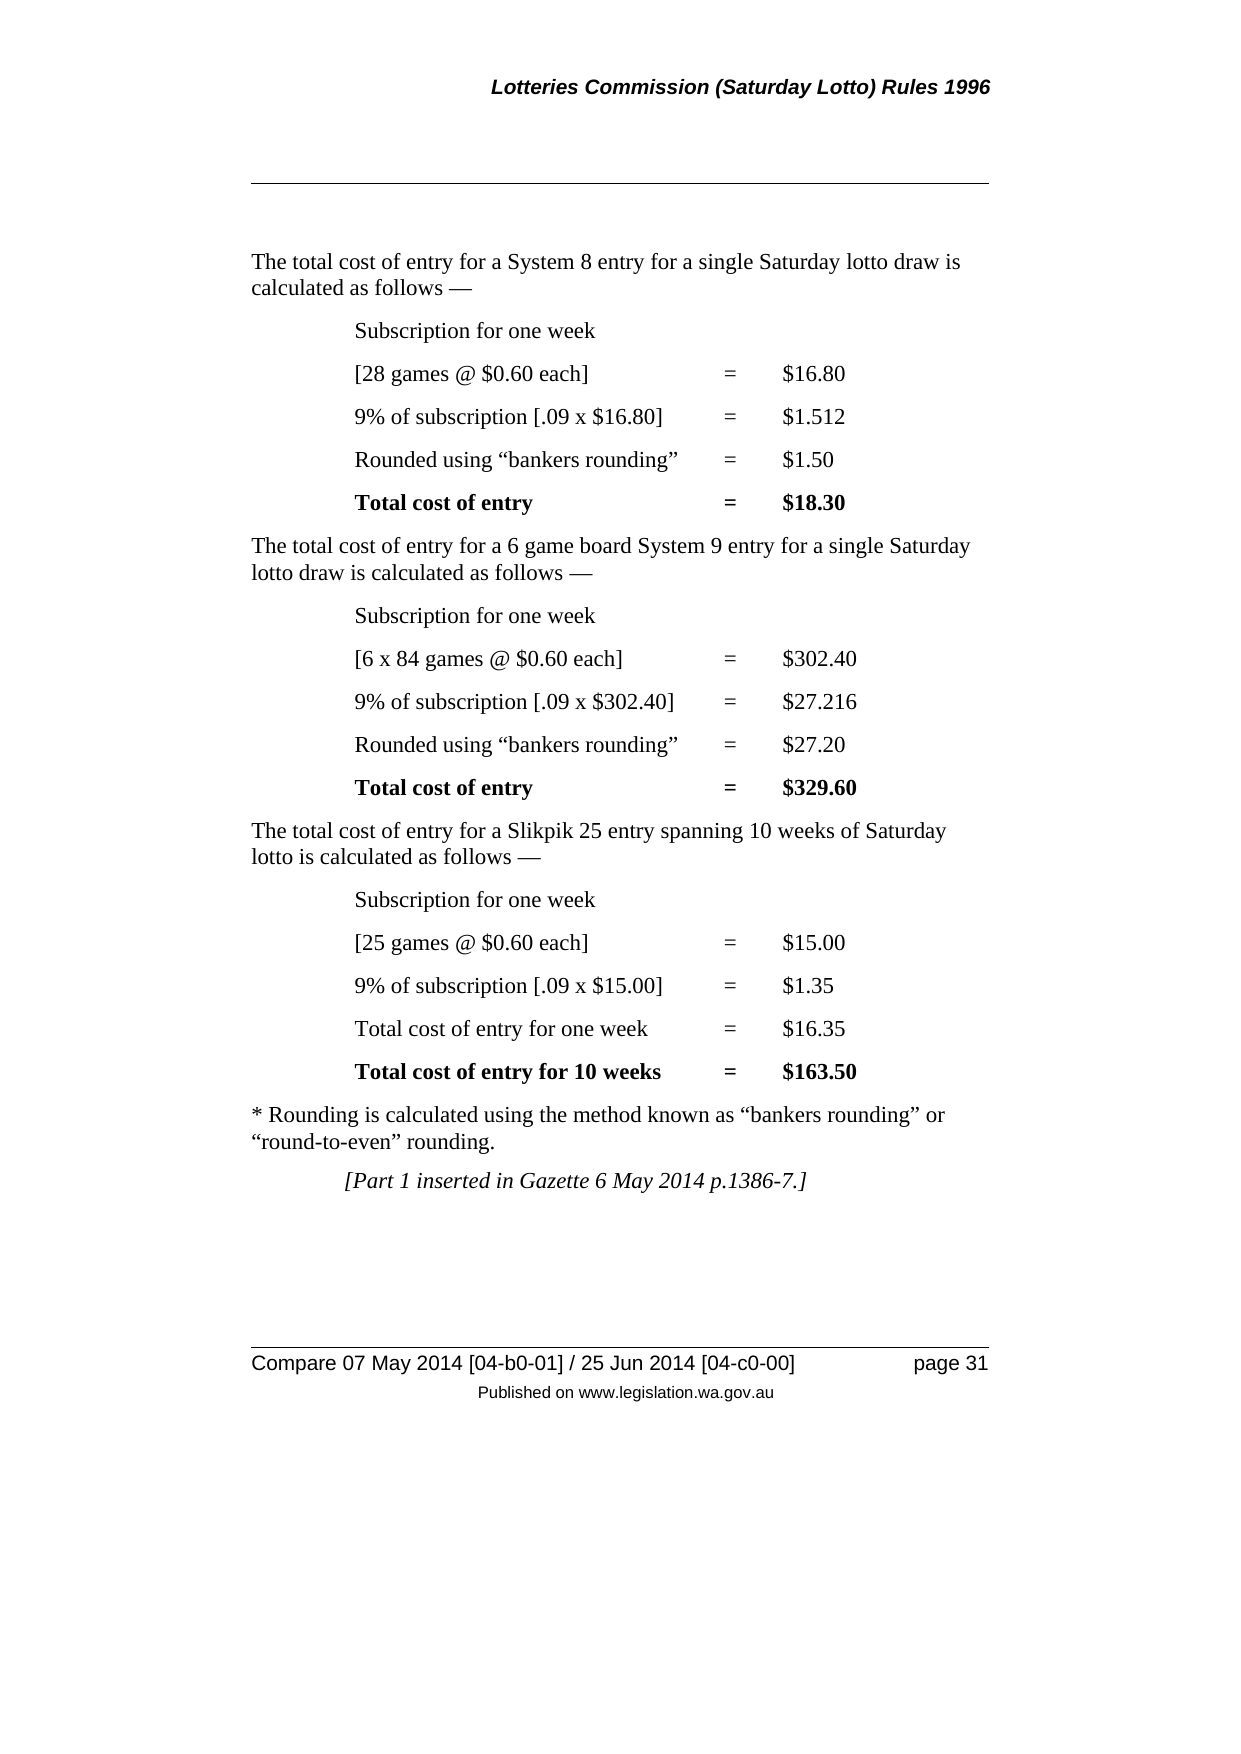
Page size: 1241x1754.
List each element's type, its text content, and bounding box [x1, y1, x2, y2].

text Rounded using “bankers rounding” = $27.20 [251, 731, 989, 757]
text Total cost of entry for 10 weeks = $163.50 [251, 1058, 989, 1085]
text Subscription for one week [251, 886, 989, 913]
text 9% of subscription [.09 x $302.40] = $27.216 [251, 688, 989, 714]
text 9% of subscription [.09 x $16.80] = $1.512 [251, 403, 989, 430]
text The total cost of entry for a System 8 entry for a single Saturday lotto draw is calculated as follows — [251, 248, 989, 301]
text [25 games @ $0.60 each] = $15.00 [251, 929, 989, 956]
text Total cost of entry = $329.60 [251, 774, 989, 800]
text [6 x 84 games @ $0.60 each] = $302.40 [251, 645, 989, 671]
text * Rounding is calculated using the method known as “bankers rounding” or “round-to-even” rounding. [251, 1101, 989, 1154]
text Total cost of entry = $18.30 [251, 489, 989, 516]
text Subscription for one week [251, 317, 989, 344]
text The total cost of entry for a Slikpik 25 entry spanning 10 weeks of Saturday lotto is calculated as follows — [251, 817, 989, 870]
text [Part 1 inserted in Gazette 6 May 2014 p.1386-7.] [251, 1167, 989, 1193]
text [28 games @ $0.60 each] = $16.80 [251, 360, 989, 387]
text Subscription for one week [251, 602, 989, 628]
text The total cost of entry for a 6 game board System 9 entry for a single Saturday lotto draw is calculated as follows — [251, 532, 989, 585]
text 9% of subscription [.09 x $15.00] = $1.35 [251, 972, 989, 999]
text Rounded using “bankers rounding” = $1.50 [251, 446, 989, 473]
text Total cost of entry for one week = $16.35 [251, 1015, 989, 1042]
